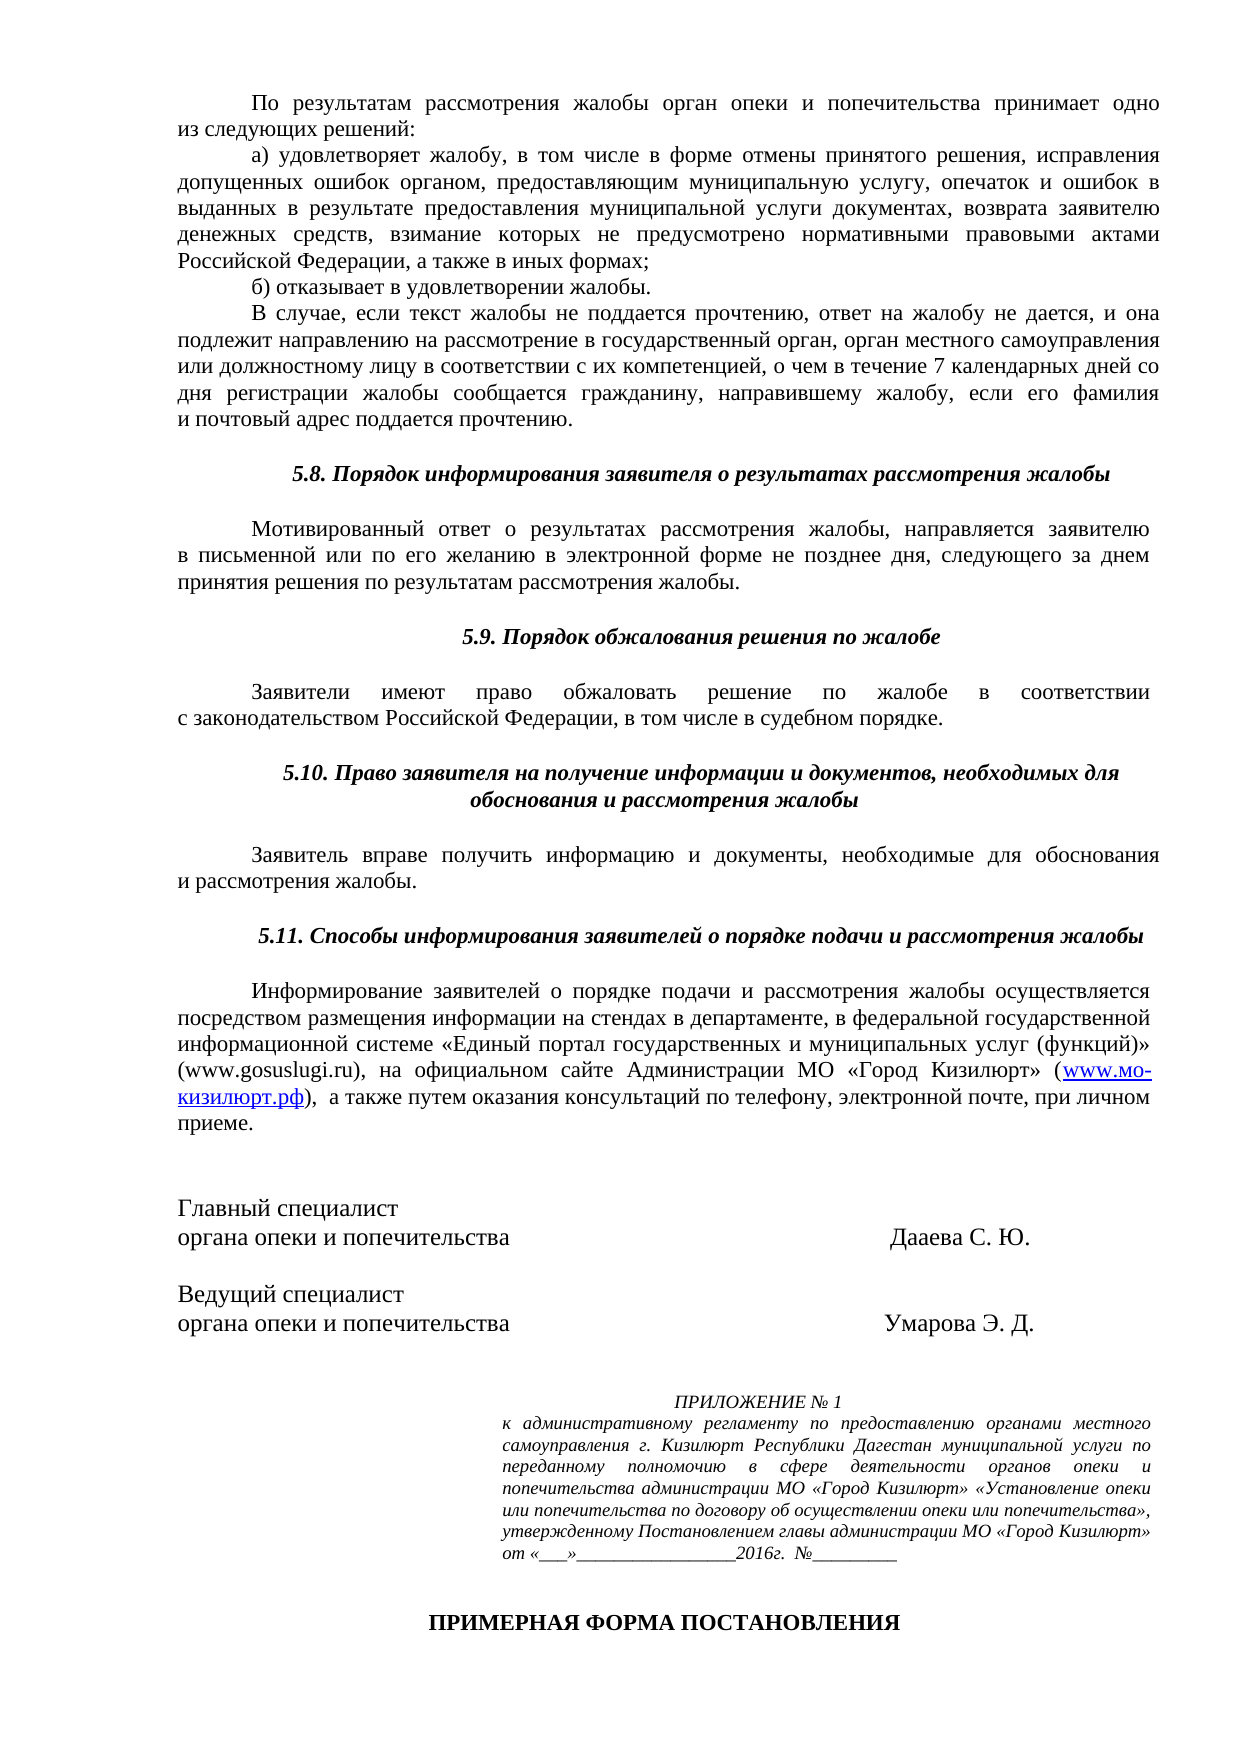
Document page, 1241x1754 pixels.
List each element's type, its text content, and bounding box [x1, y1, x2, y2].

text органа опеки и попечительства Дааева С. Ю. [177, 1222, 1152, 1251]
text 5.8. Порядок информирования заявителя о результатах рассмотрения жалобы [177, 460, 1152, 486]
text 5.9. Порядок обжалования решения по жалобе [177, 623, 1152, 649]
text Мотивированный ответ о результатах рассмотрения жалобы, направляется заявителю в письменной или по его желанию в электронной форме не позднее дня, следующего за днем принятия решения по результатам рассмотрения жалобы. [177, 515, 1152, 594]
text к административному регламенту по предоставлению органами местного самоуправления г. Кизилюрт Республики Дагестан муниципальной услуги по переданному полномочию в сфере деятельности органов опеки и попечительства администрации МО «Город Кизилюрт» «Установление опеки или попечительства по договору об осуществлении опеки или попечительства», утвержденному Постановлением главы администрации МО «Город Кизилюрт» от «___»_________________2016г. №_________ [502, 1412, 1152, 1563]
text Заявитель вправе получить информацию и документы, необходимые для обоснования и рассмотрения жалобы. [177, 841, 1161, 894]
text б) отказывает в удовлетворении жалобы. [177, 273, 1161, 299]
text По результатам рассмотрения жалобы орган опеки и попечительства принимает одно из следующих решений: [177, 89, 1161, 141]
text а) удовлетворяет жалобу, в том числе в форме отмены принятого решения, исправления допущенных ошибок органом, предоставляющим муниципальную услугу, опечаток и ошибок в выданных в результате предоставления муниципальной услуги документах, возврата заявителю денежных средств, взимание которых не предусмотрено нормативными правовыми актами Российской Федерации, а также в иных формах; [177, 141, 1161, 273]
text органа опеки и попечительства Умарова Э. Д. [177, 1308, 1152, 1337]
text ПРИМЕРНАЯ ФОРМА ПОСТАНОВЛЕНИЯ [177, 1609, 1152, 1635]
text Главный специалист [177, 1136, 1152, 1222]
text Информирование заявителей о порядке подачи и рассмотрения жалобы осуществляется посредством размещения информации на стендах в департаменте, в федеральной государственной информационной системе «Единый портал государственных и муниципальных услуг (функций)» (www.gosuslugi.ru), на официальном сайте Администрации МО «Город Кизилюрт» (www.мо-кизилюрт.рф), а также путем оказания консультаций по телефону, электронной почте, при личном приеме. [177, 977, 1152, 1136]
text 5.10. Право заявителя на получение информации и документов, необходимых для обоснования и рассмотрения жалобы [177, 759, 1152, 812]
text Ведущий специалист [177, 1279, 1152, 1308]
text В случае, если текст жалобы не поддается прочтению, ответ на жалобу не дается, и она подлежит направлению на рассмотрение в государственный орган, орган местного самоуправления или должностному лицу в соответствии с их компетенцией, о чем в течение 7 календарных дней со дня регистрации жалобы сообщается гражданину, направившему жалобу, если его фамилия и почтовый адрес поддается прочтению. [177, 299, 1161, 431]
text 5.11. Способы информирования заявителей о порядке подачи и рассмотрения жалобы [177, 922, 1152, 949]
text Заявители имеют право обжаловать решение по жалобе в соответствии с законодательством Российской Федерации, в том числе в судебном порядке. [177, 678, 1152, 731]
text ПРИЛОЖЕНИЕ № 1 [177, 1391, 1152, 1412]
